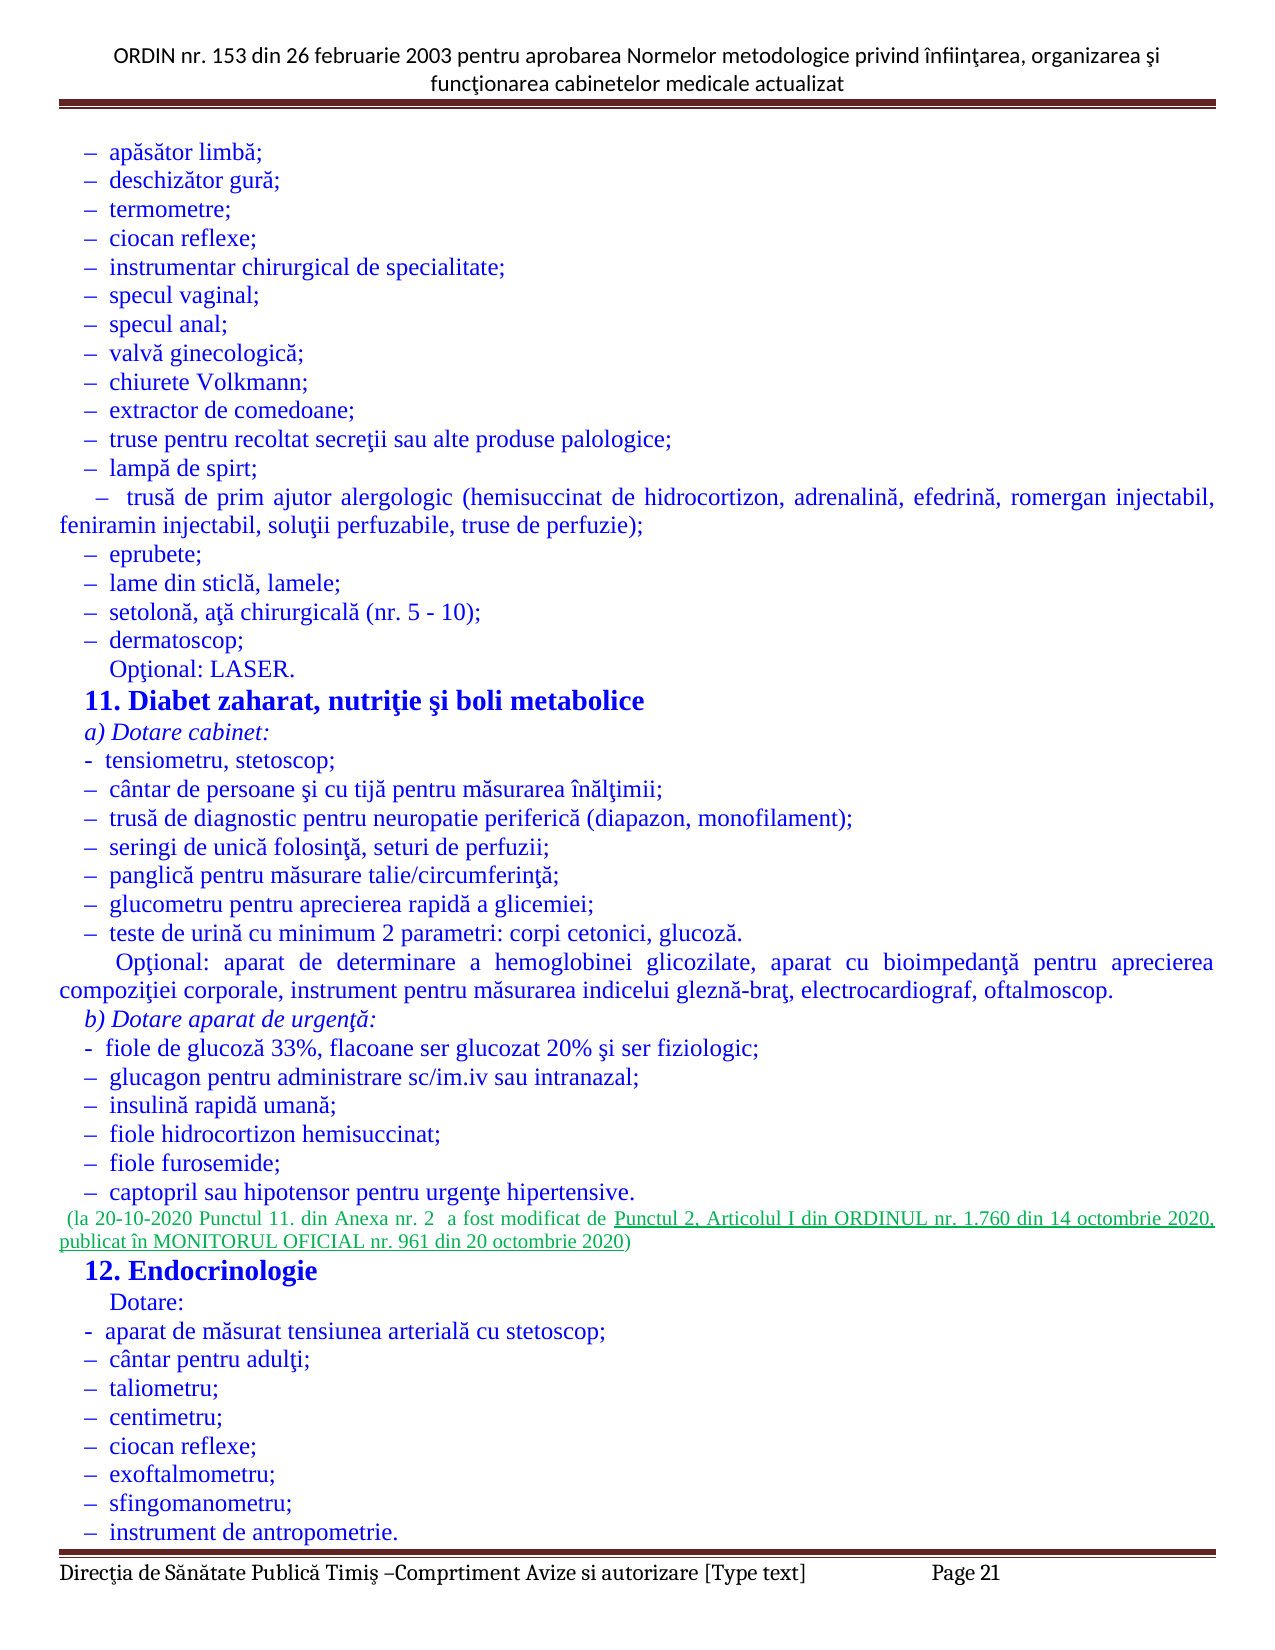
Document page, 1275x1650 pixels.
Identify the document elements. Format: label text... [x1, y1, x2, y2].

text – valvă ginecologică; [59, 338, 1216, 367]
text – truse pentru recoltat secreţii sau alte produse palologice; [59, 424, 1216, 453]
text – cântar de persoane şi cu tijă pentru măsurarea înălţimii; [59, 774, 1216, 803]
text Dotare: [59, 1287, 1216, 1316]
text b) Dotare aparat de urgenţă: [59, 1004, 1216, 1033]
text – teste de urină cu minimum 2 parametri: corpi cetonici, glucoză. [59, 918, 1216, 947]
text – fiole hidrocortizon hemisuccinat; [59, 1119, 1216, 1148]
text – seringi de unică folosinţă, seturi de perfuzii; [59, 832, 1216, 860]
text – dermatoscop; [59, 626, 1216, 654]
text – captopril sau hipotensor pentru urgenţe hipertensive. [59, 1177, 1216, 1205]
text – apăsător limbă; [59, 137, 1216, 166]
text – panglică pentru măsurare talie/circumferinţă; [59, 860, 1216, 889]
text Opţional: aparat de determinare a hemoglobinei glicozilate, aparat cu bioimpedanţă pentru aprecierea compoziţiei corporale, instrument pentru măsurarea indicelui gleznă-braţ, electrocardiograf, oftalmoscop. [59, 947, 1216, 1004]
text – lame din sticlă, lamele; [59, 568, 1216, 597]
text 11. Diabet zaharat, nutriţie şi boli metabolice [59, 683, 1216, 717]
text 12. Endocrinologie [59, 1253, 1216, 1287]
text – sfingomanometru; [59, 1488, 1216, 1517]
text – lampă de spirt; [59, 453, 1216, 482]
text – eprubete; [59, 539, 1216, 568]
text - tensiometru, stetoscop; [59, 745, 1216, 774]
text - aparat de măsurat tensiunea arterială cu stetoscop; [59, 1316, 1216, 1344]
text – instrumentar chirurgical de specialitate; [59, 252, 1216, 281]
text – trusă de prim ajutor alergologic (hemisuccinat de hidrocortizon, adrenalină, efedrină, romergan injectabil, feniramin injectabil, soluţii perfuzabile, truse de perfuzie); [59, 482, 1216, 539]
text – cântar pentru adulţi; [59, 1344, 1216, 1373]
text – taliometru; [59, 1373, 1216, 1402]
text – instrument de antropometrie. [59, 1517, 1216, 1546]
text – insulină rapidă umană; [59, 1090, 1216, 1119]
text (la 20-10-2020 Punctul 11. din Anexa nr. 2 a fost modificat de <LLNK 12020 1760 501201 0127>Punctul 2, Articolul I din ORDINUL nr. 1.760 din 14 octombrie 2020, publicat în MONITORUL OFICIAL nr. 961 din 20 octombrie 2020) [59, 1205, 1216, 1253]
text – setolonă, aţă chirurgicală (nr. 5 - 10); [59, 597, 1216, 626]
text – termometre; [59, 194, 1216, 223]
text – glucometru pentru aprecierea rapidă a glicemiei; [59, 889, 1216, 918]
text – chiurete Volkmann; [59, 367, 1216, 396]
text – ciocan reflexe; [59, 223, 1216, 252]
text a) Dotare cabinet: [59, 717, 1216, 745]
text – exoftalmometru; [59, 1459, 1216, 1488]
text – centimetru; [59, 1402, 1216, 1431]
text – trusă de diagnostic pentru neuropatie periferică (diapazon, monofilament); [59, 803, 1216, 832]
text – specul anal; [59, 309, 1216, 338]
text Opţional: LASER. [59, 654, 1216, 683]
text – ciocan reflexe; [59, 1431, 1216, 1459]
text – fiole furosemide; [59, 1148, 1216, 1177]
text - fiole de glucoză 33%, flacoane ser glucozat 20% şi ser fiziologic; [59, 1033, 1216, 1062]
text – extractor de comedoane; [59, 396, 1216, 424]
text – glucagon pentru administrare sc/im.iv sau intranazal; [59, 1062, 1216, 1090]
text – deschizător gură; [59, 166, 1216, 194]
text – specul vaginal; [59, 281, 1216, 309]
